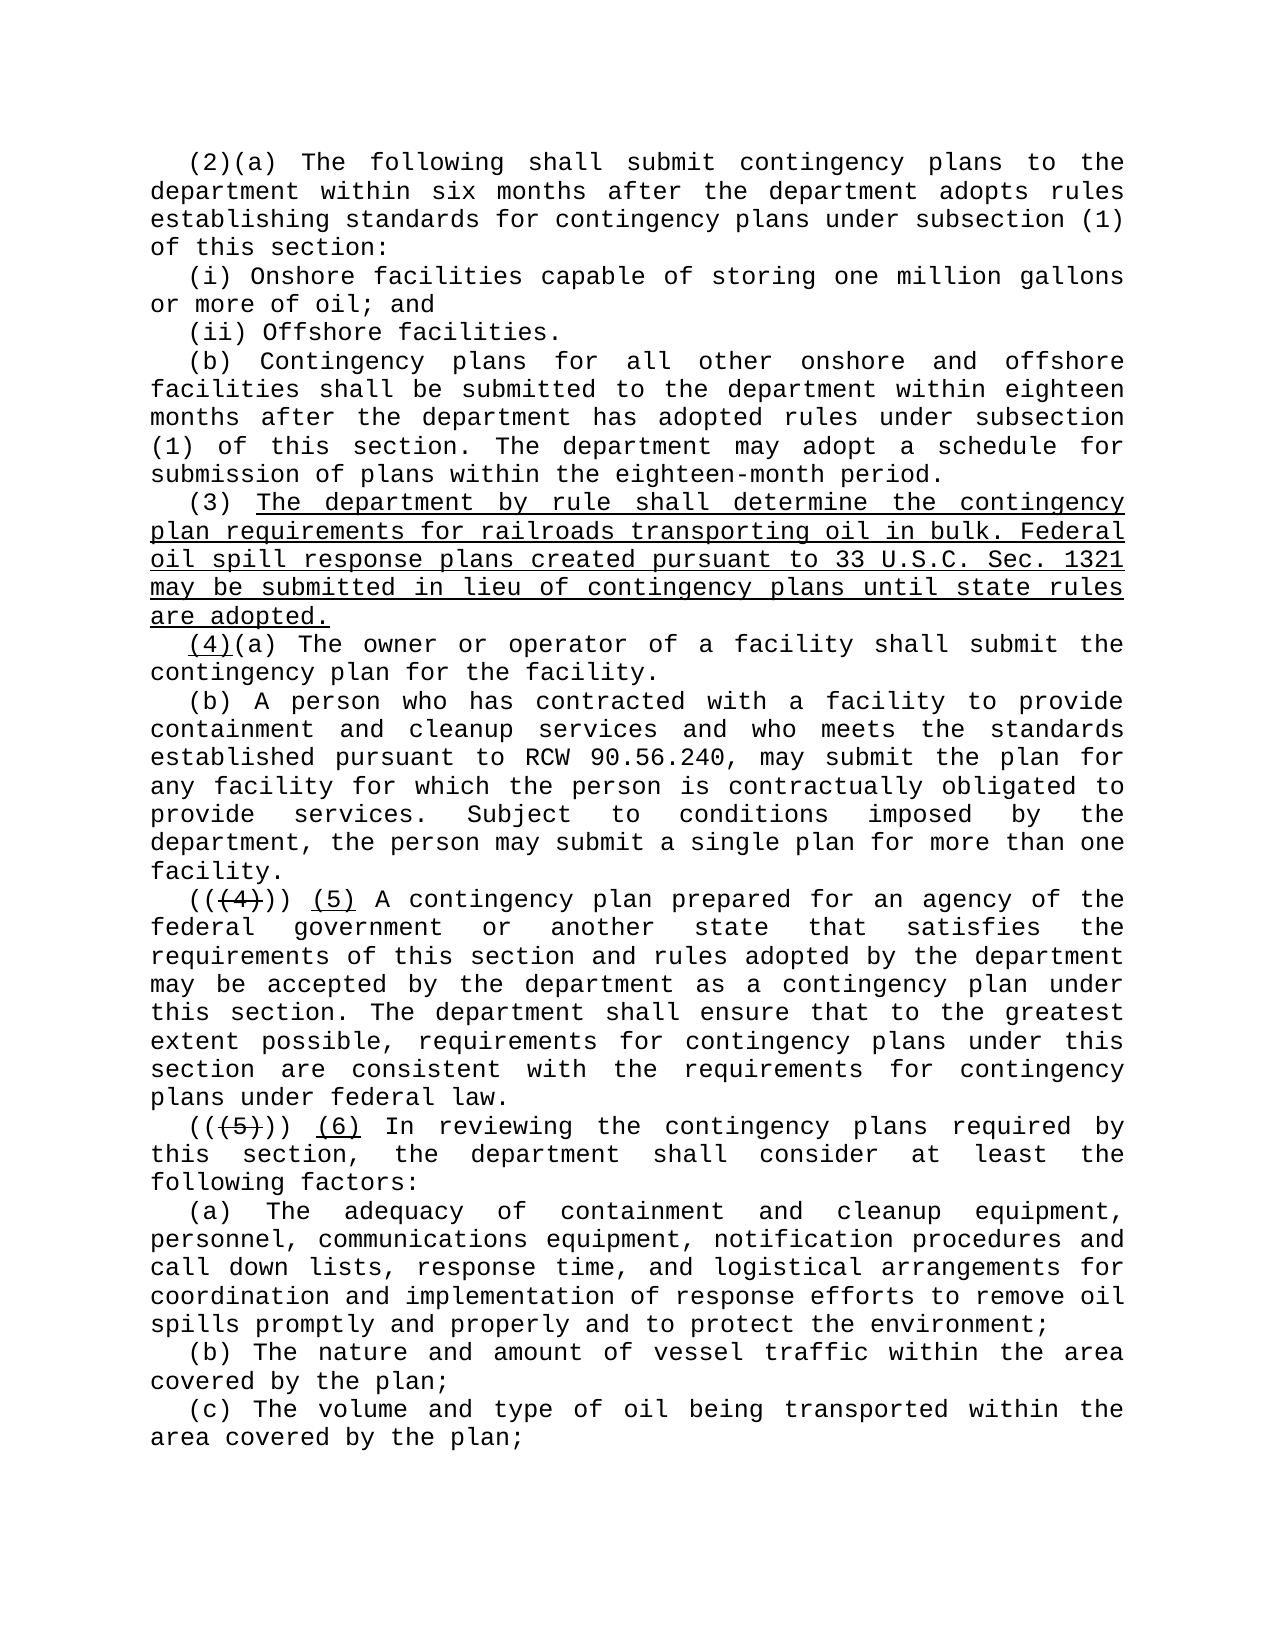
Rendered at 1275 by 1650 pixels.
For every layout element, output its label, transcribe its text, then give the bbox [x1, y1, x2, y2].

text (i) Onshore facilities capable of storing one million gallons or more of oil; and [150, 263, 1125, 320]
text (b) A person who has contracted with a facility to provide containment and cleanup services and who meets the standards established pursuant to RCW 90.56.240, may submit the plan for any facility for which the person is contractually obligated to provide services. Subject to conditions imposed by the department, the person may submit a single plan for more than one facility. [150, 688, 1125, 887]
text (3) The department by rule shall determine the contingency plan requirements for railroads transporting oil in bulk. Federal oil spill response plans created pursuant to 33 U.S.C. Sec. 1321 may be submitted in lieu of contingency plans until state rules are adopted. [150, 543, 1125, 570]
text (3) The department by rule shall determine the contingency plan requirements for railroads transporting oil in bulk. Federal oil spill response plans created pursuant to 33 U.S.C. Sec. 1321 may be submitted in lieu of contingency plans until state rules are adopted. [150, 571, 1125, 632]
text (4)(a) The owner or operator of a facility shall submit the contingency plan for the facility. [150, 632, 1125, 688]
text (b) Contingency plans for all other onshore and offshore facilities shall be submitted to the department within eighteen months after the department has adopted rules under subsection (1) of this section. The department may adopt a schedule for submission of plans within the eighteen-month period. [150, 348, 1125, 490]
text (3) The department by rule shall determine the contingency plan requirements for railroads transporting oil in bulk. Federal oil spill response plans created pursuant to 33 U.S.C. Sec. 1321 may be submitted in lieu of contingency plans until state rules are adopted. [150, 490, 1125, 541]
text (ii) Offshore facilities. [150, 320, 1125, 348]
text (2)(a) The following shall submit contingency plans to the department within six months after the department adopts rules establishing standards for contingency plans under subsection (1) of this section: [150, 150, 1125, 263]
text (((5))) (6) In reviewing the contingency plans required by this section, the department shall consider at least the following factors: [150, 1113, 1125, 1198]
text (a) The adequacy of containment and cleanup equipment, personnel, communications equipment, notification procedures and call down lists, response time, and logistical arrangements for coordination and implementation of response efforts to remove oil spills promptly and properly and to protect the environment; [150, 1198, 1125, 1340]
text (((4))) (5) A contingency plan prepared for an agency of the federal government or another state that satisfies the requirements of this section and rules adopted by the department may be accepted by the department as a contingency plan under this section. The department shall ensure that to the greatest extent possible, requirements for contingency plans under this section are consistent with the requirements for contingency plans under federal law. [150, 887, 1125, 1113]
text (c) The volume and type of oil being transported within the area covered by the plan; [150, 1397, 1125, 1453]
text (b) The nature and amount of vessel traffic within the area covered by the plan; [150, 1340, 1125, 1397]
